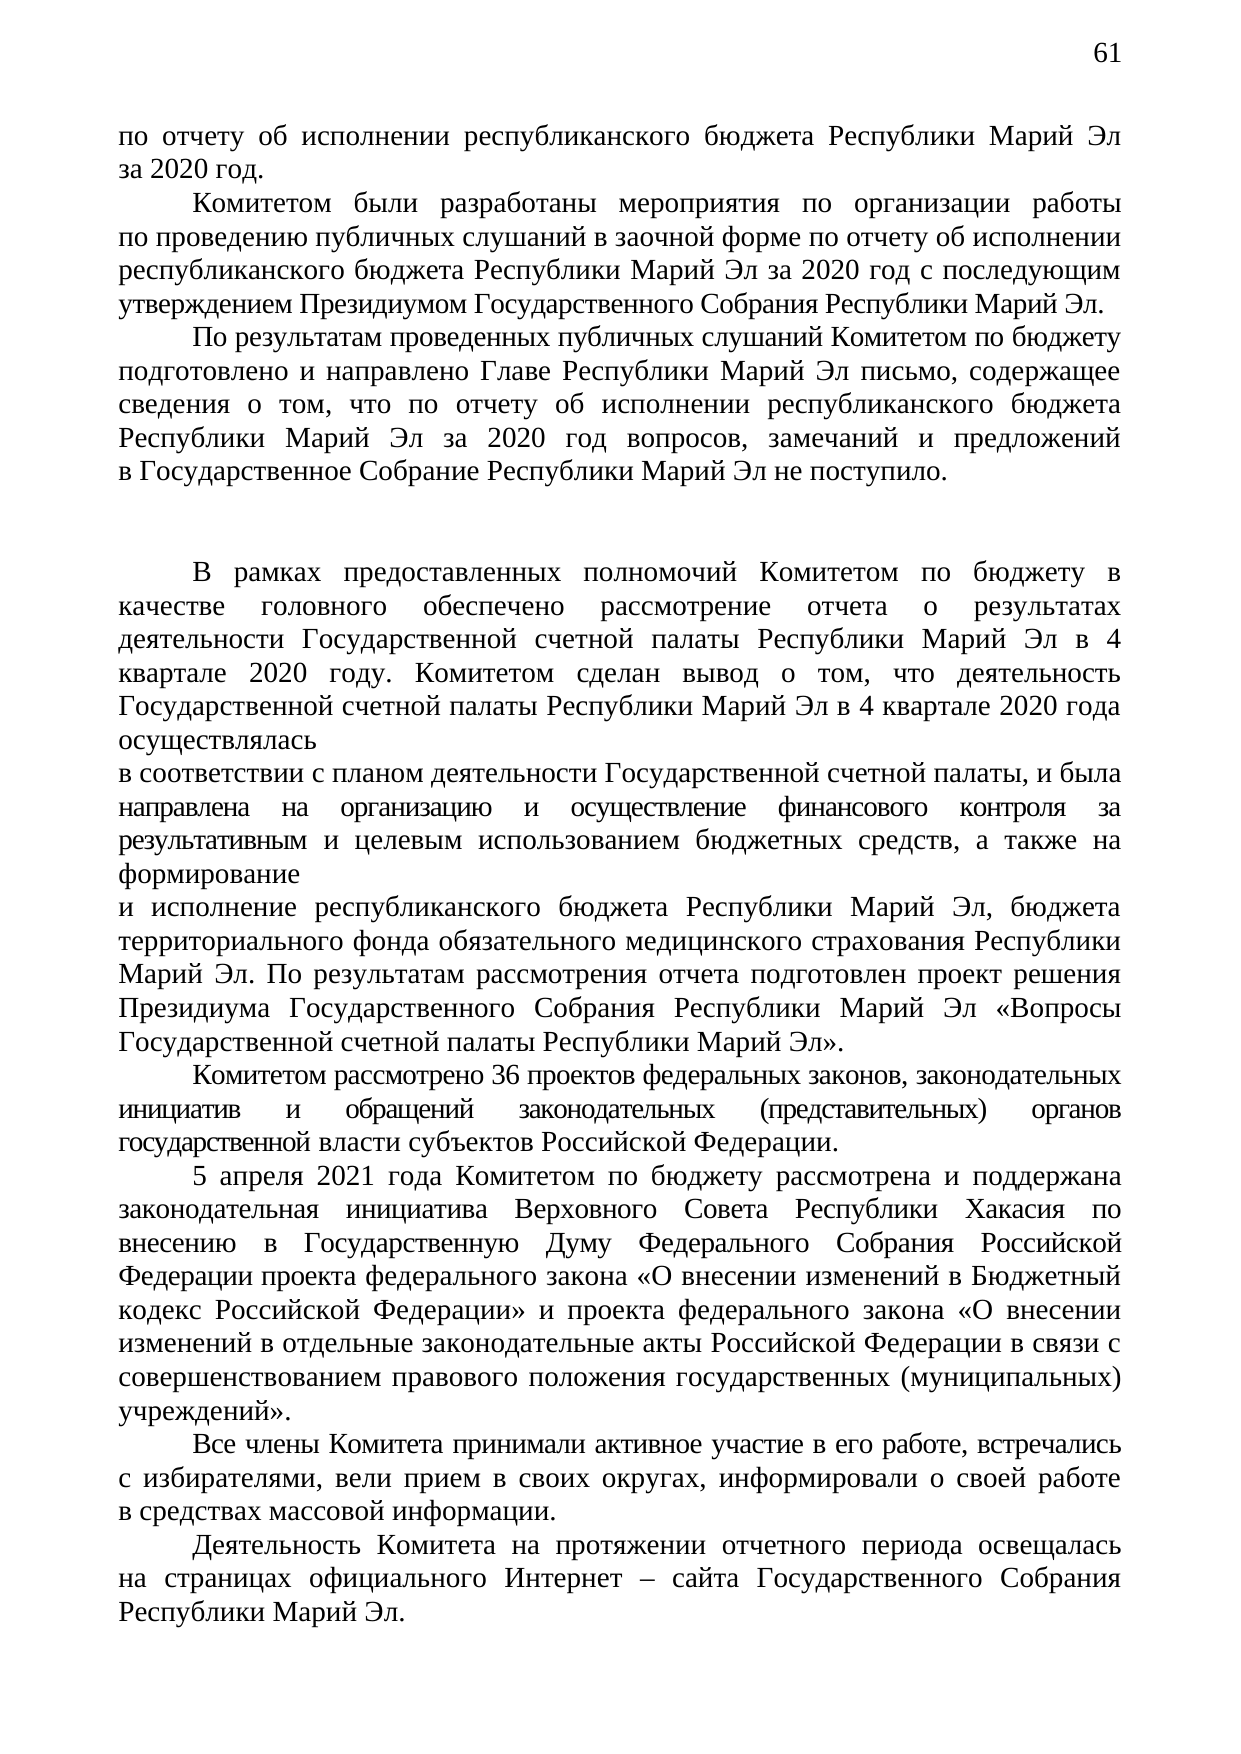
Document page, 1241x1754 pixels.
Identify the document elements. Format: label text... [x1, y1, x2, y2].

text По результатам проведенных публичных слушаний Комитетом по бюджету подготовлено и направлено Главе Республики Марий Эл письмо, содержащее сведения о том, что по отчету об исполнении республиканского бюджета Республики Марий Эл за 2020 год вопросов, замечаний и предложений в Государственное Собрание Республики Марий Эл не поступило. [118, 319, 1122, 487]
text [118, 118, 1122, 185]
title 5 апреля 2021 года Комитетом по бюджету рассмотрена и поддержана законодательная инициатива Верховного Совета Республики Хакасия по внесению в Государственную Думу Федерального Собрания Российской Федерации проекта федерального закона «О внесении изменений в Бюджетный кодекс Российской Федерации» и проекта федерального закона «О внесении изменений в отдельные законодательные акты Российской Федерации в связи с совершенствованием правового положения государственных (муниципальных) учреждений». [118, 1158, 1122, 1426]
text В рамках предоставленных полномочий Комитетом по бюджету в качестве головного обеспечено рассмотрение отчета о результатах деятельности Государственной счетной палаты Республики Марий Эл в 4 квартале 2020 году. Комитетом сделан вывод о том, что деятельность Государственной счетной палаты Республики Марий Эл в 4 квартале 2020 года осуществлялась в соответствии с планом деятельности Государственной счетной палаты, и была направлена на организацию и осуществление финансового контроля за результативным и целевым использованием бюджетных средств, а также на формирование и исполнение республиканского бюджета Республики Марий Эл, бюджета территориального фонда обязательного медицинского страхования Республики Марий Эл. По результатам рассмотрения отчета подготовлен проект решения Президиума Государственного Собрания Республики Марий Эл «Вопросы Государственной счетной палаты Республики Марий Эл». [118, 554, 1122, 1057]
text Все члены Комитета принимали активное участие в его работе, встречались с избирателями, вели прием в своих округах, информировали о своей работе в средствах массовой информации. [118, 1426, 1122, 1527]
text Деятельность Комитета на протяжении отчетного периода освещалась на страницах официального Интернет – сайта Государственного Собрания Республики Марий Эл. [118, 1527, 1122, 1627]
text Комитетом были разработаны мероприятия по организации работы по проведению публичных слушаний в заочной форме по отчету об исполнении республиканского бюджета Республики Марий Эл за 2020 год с последующим утверждением Президиумом Государственного Собрания Республики Марий Эл. [118, 185, 1122, 319]
text Комитетом рассмотрено 36 проектов федеральных законов, законодательных инициатив и обращений законодательных (представительных) органов государственной власти субъектов Российской Федерации. [118, 1057, 1122, 1158]
